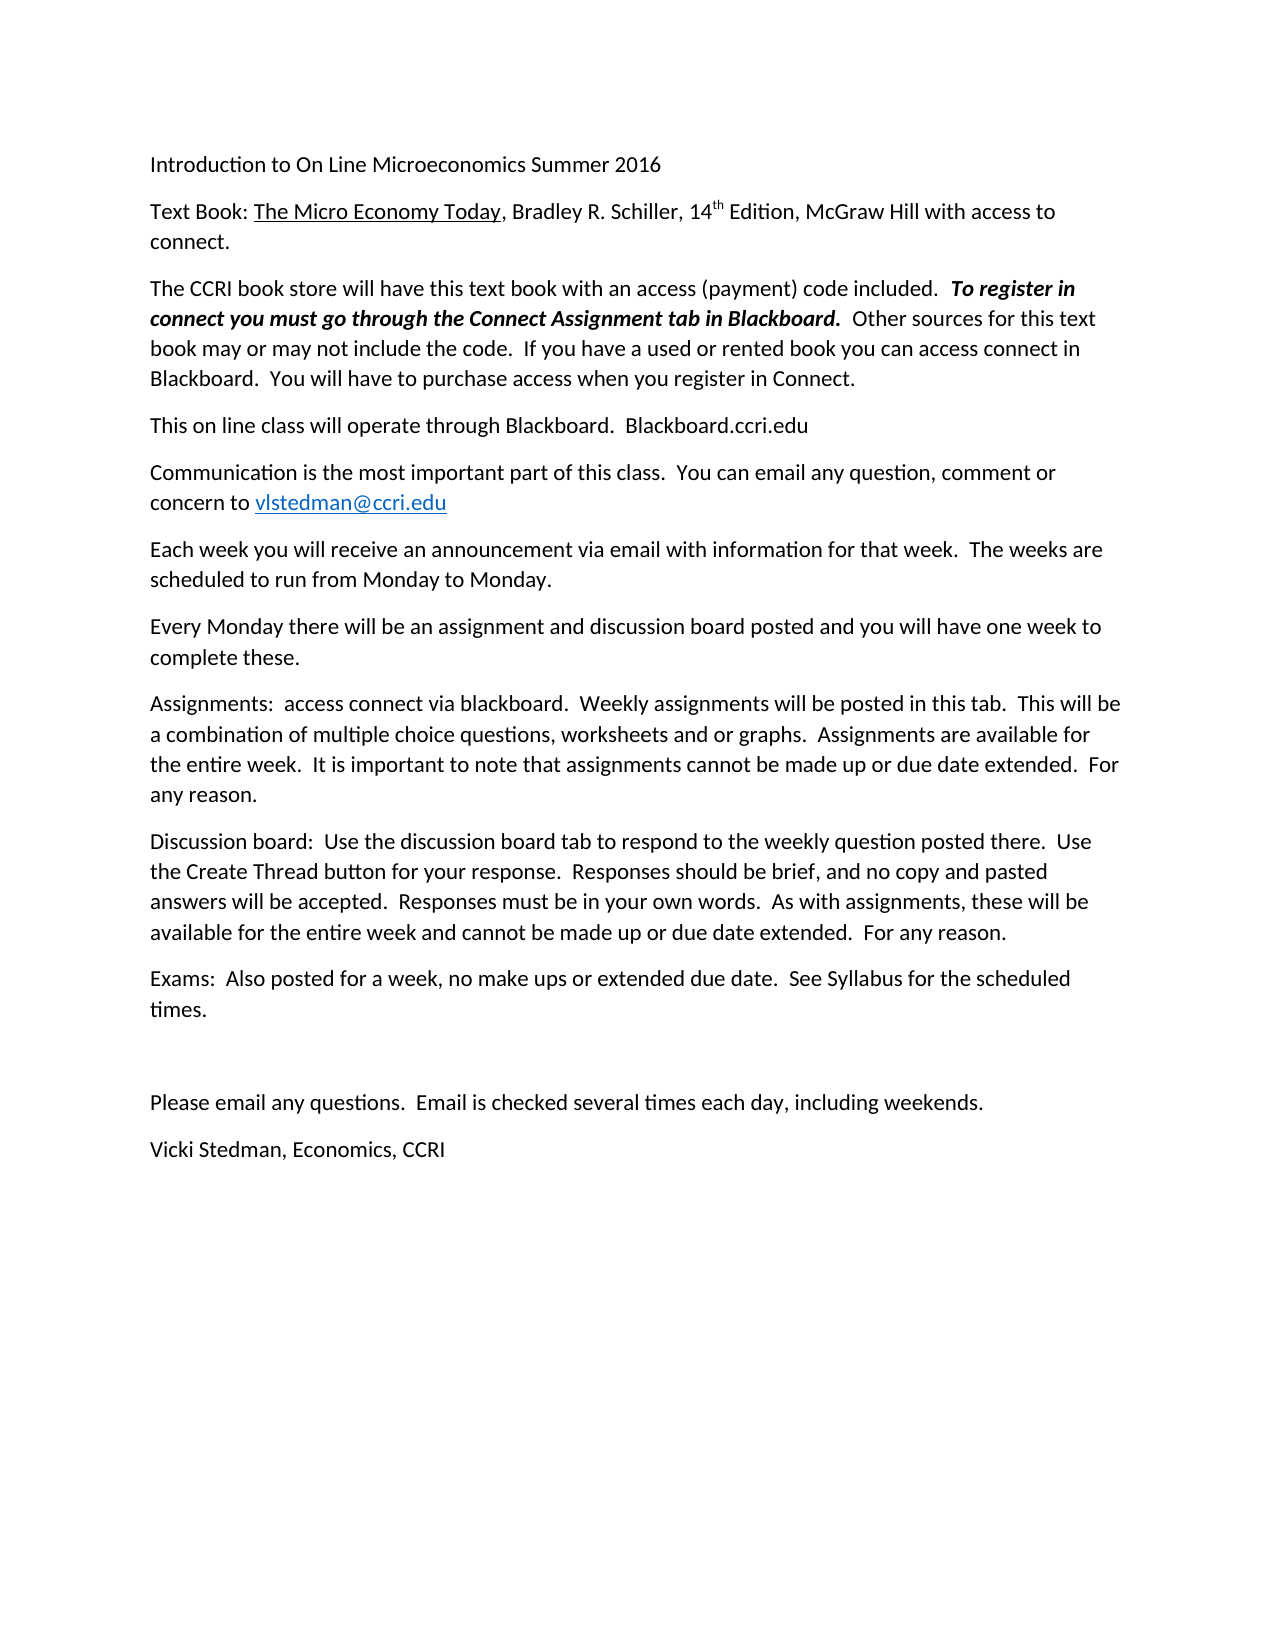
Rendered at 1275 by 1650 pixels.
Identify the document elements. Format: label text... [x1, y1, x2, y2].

text Vicki Stedman, Economics, CCRI [150, 1135, 1125, 1163]
text Discussion board: Use the discussion board tab to respond to the weekly question posted there. Use the Create Thread button for your response. Responses should be brief, and no copy and pasted answers will be accepted. Responses must be in your own words. As with assignments, these will be available for the entire week and cannot be made up or due date extended. For any reason. [150, 827, 1125, 946]
text Assignments: access connect via blackboard. Weekly assignments will be posted in this tab. This will be a combination of multiple choice questions, worksheets and or graphs. Assignments are available for the entire week. It is important to note that assignments cannot be made up or due date extended. For any reason. [150, 689, 1125, 808]
text Introduction to On Line Microeconomics Summer 2016 [150, 150, 1125, 178]
text Every Monday there will be an assignment and discussion board posted and you will have one week to complete these. [150, 612, 1125, 671]
text The CCRI book store will have this text book with an access (payment) code included. To register in connect you must go through the Connect Assignment tab in Blackboard. Other sources for this text book may or may not include the code. If you have a used or rented book you can access connect in Blackboard. You will have to purchase access when you register in Connect. [150, 274, 1125, 393]
text Please email any questions. Email is checked several times each day, including weekends. [150, 1088, 1125, 1117]
text Exams: Also posted for a week, no make ups or extended due date. See Syllabus for the scheduled times. [150, 964, 1125, 1023]
text This on line class will operate through Blackboard. Blackboard.ccri.edu [150, 411, 1125, 439]
text Communication is the most important part of this class. You can email any question, comment or concern to vlstedman@ccri.edu [150, 458, 1125, 517]
text Text Book: The Micro Economy Today, Bradley R. Schiller, 14th Edition, McGraw Hill with access to connect. [150, 197, 1125, 255]
text Each week you will receive an announcement via email with information for that week. The weeks are scheduled to run from Monday to Monday. [150, 535, 1125, 594]
